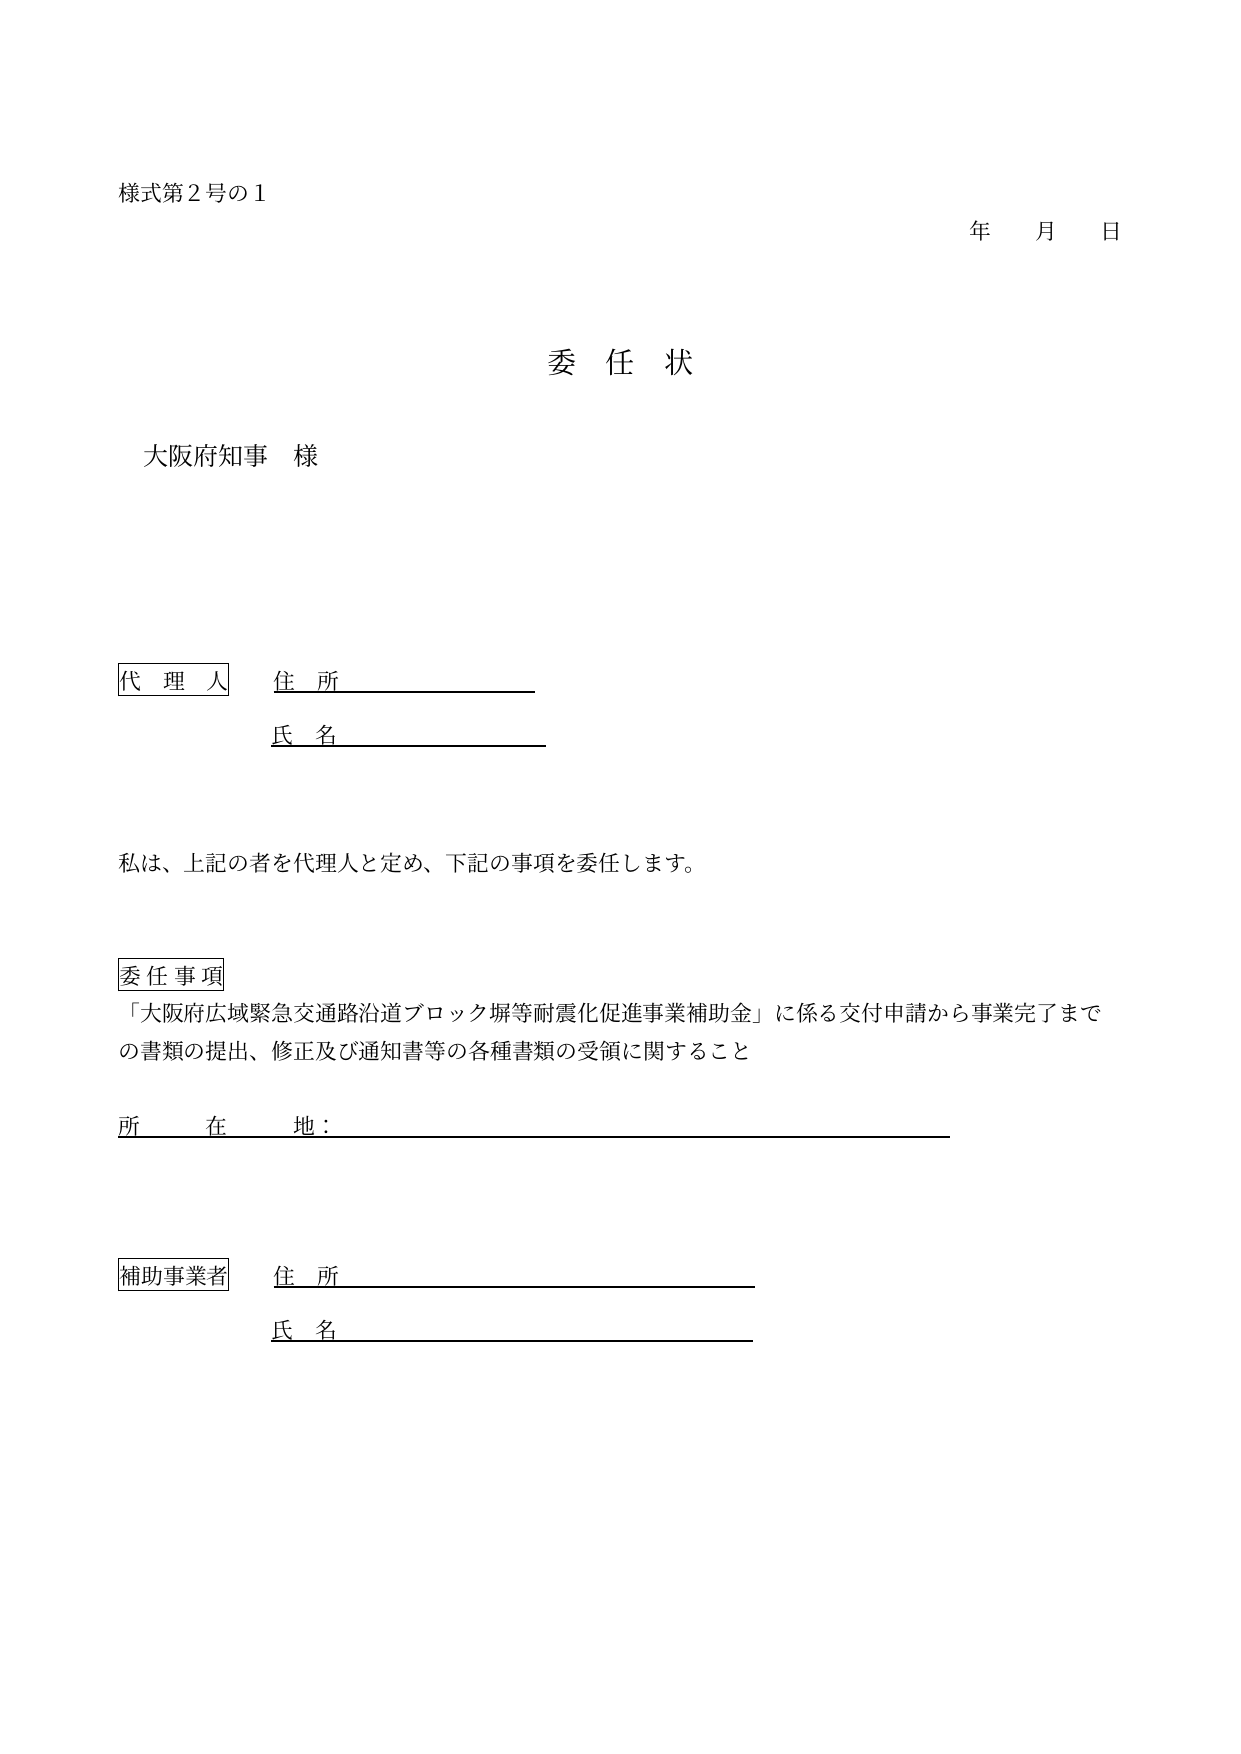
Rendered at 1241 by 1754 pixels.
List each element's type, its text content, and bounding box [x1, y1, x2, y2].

text 所 在 地： [118, 1106, 1122, 1143]
text 様式第２号の１ [118, 173, 1122, 211]
text 氏 名 [118, 715, 1122, 753]
text 大阪府知事 様 [118, 436, 1122, 473]
text 年 月 日 [118, 211, 1122, 248]
text 代 理 人 住 所 [118, 661, 1122, 698]
text 補助事業者 住 所 [118, 1256, 1122, 1293]
text 委 任 状 [118, 323, 1122, 398]
text 氏 名 [118, 1310, 1122, 1348]
text 「大阪府広域緊急交通路沿道ブロック塀等耐震化促進事業補助金」に係る交付申請から事業完了までの書類の提出、修正及び通知書等の各種書類の受領に関すること [118, 993, 1122, 1068]
text 委 任 事 項 [118, 956, 1122, 993]
text 私は、上記の者を代理人と定め、下記の事項を委任します。 [118, 843, 1122, 881]
